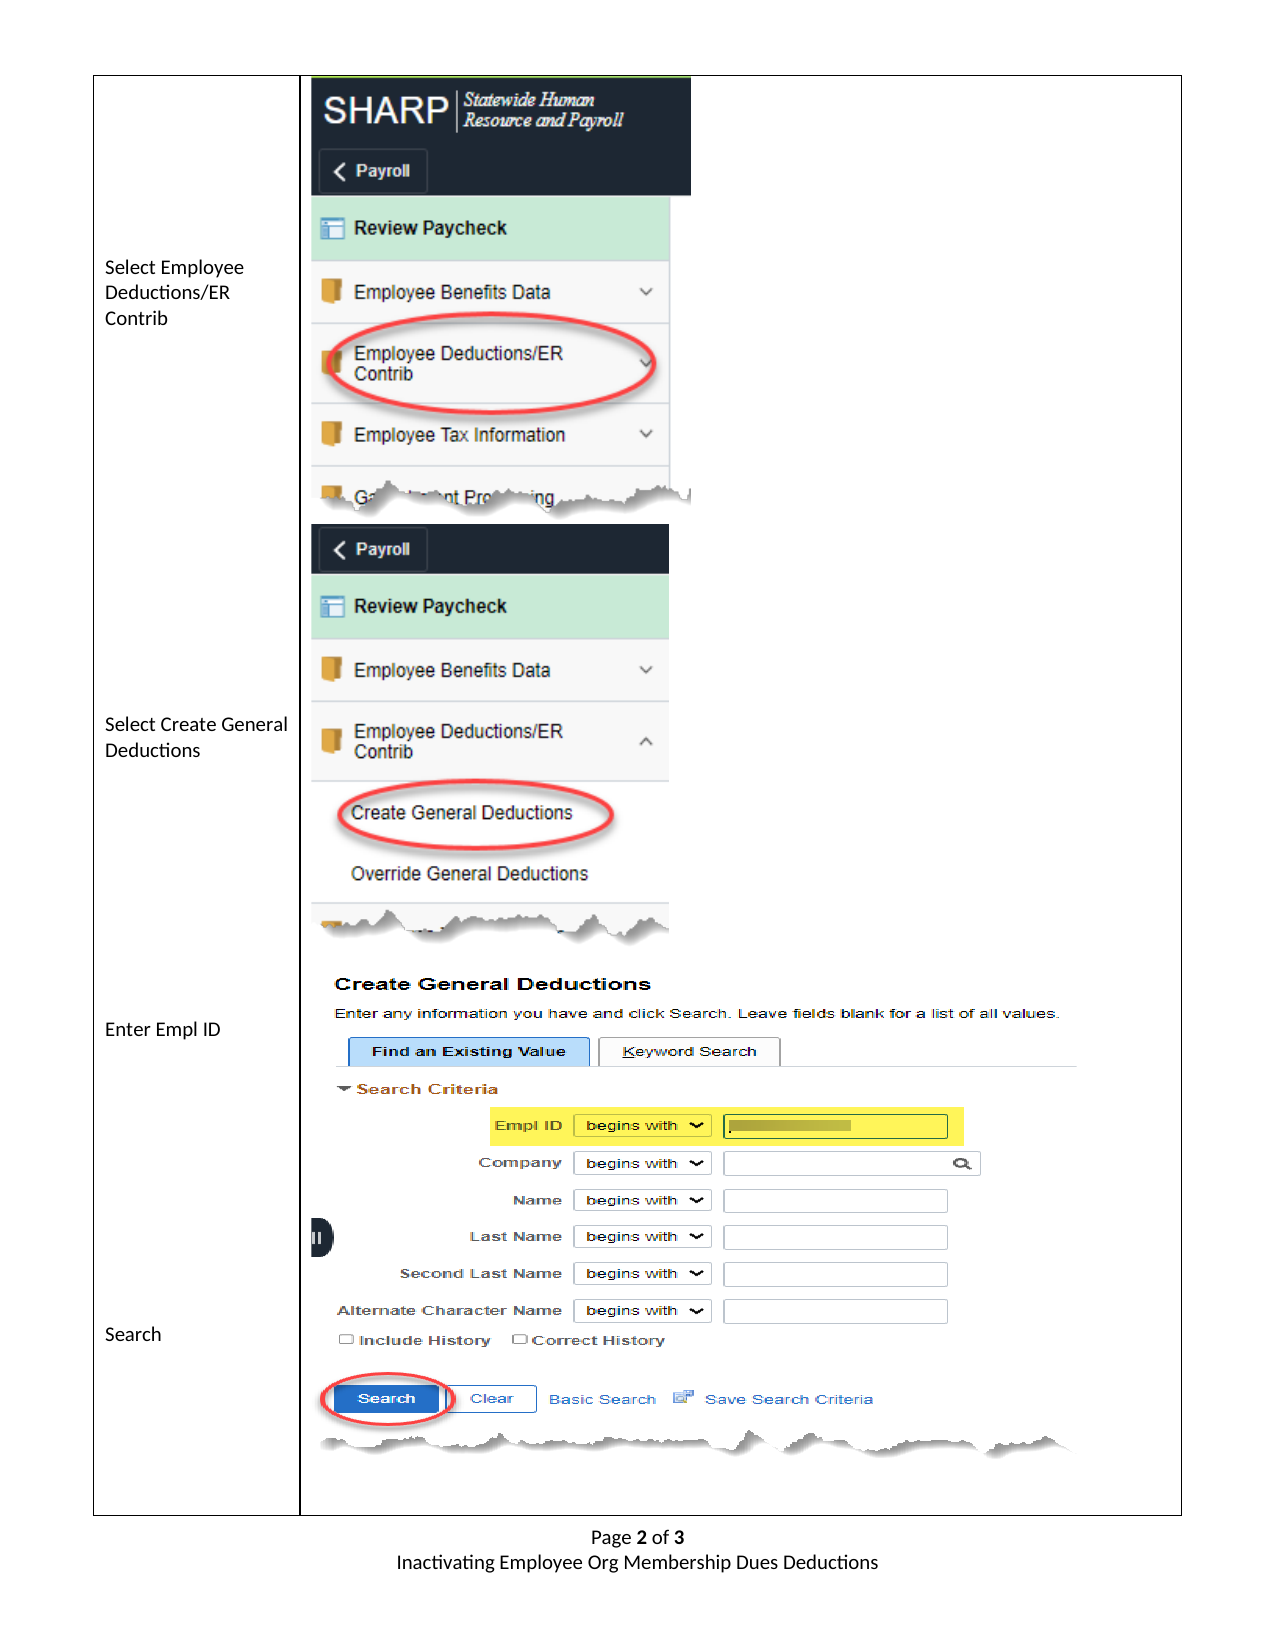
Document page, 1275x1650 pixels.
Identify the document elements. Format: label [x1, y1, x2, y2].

picture [311, 76, 1077, 1459]
table_cell [301, 76, 1181, 1515]
table_cell [94, 76, 299, 1515]
